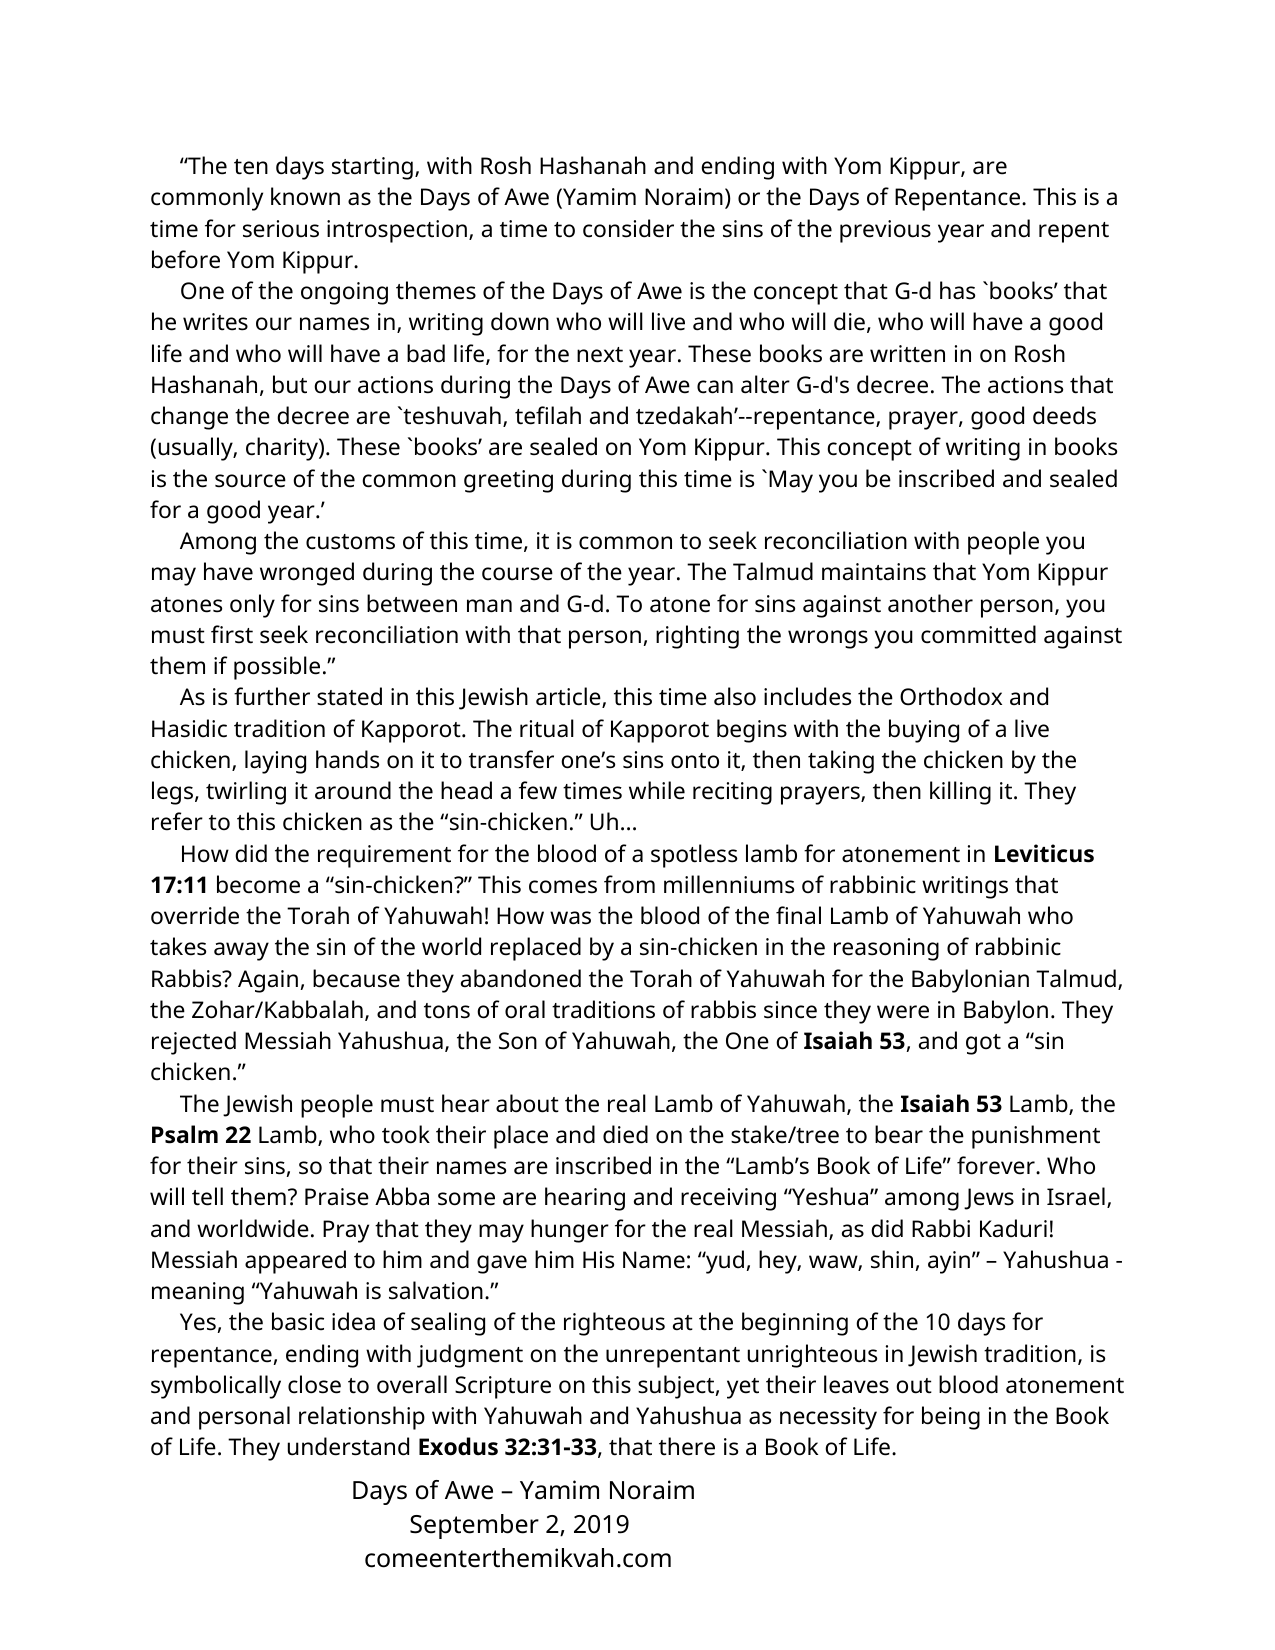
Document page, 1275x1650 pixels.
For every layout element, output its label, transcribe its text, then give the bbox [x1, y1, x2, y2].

text How did the requirement for the blood of a spotless lamb for atonement in Leviticus 17:11 become a “sin-chicken?” This comes from millenniums of rabbinic writings that override the Torah of Yahuwah! How was the blood of the final Lamb of Yahuwah who takes away the sin of the world replaced by a sin-chicken in the reasoning of rabbinic Rabbis? Again, because they abandoned the Torah of Yahuwah for the Babylonian Talmud, the Zohar/Kabbalah, and tons of oral traditions of rabbis since they were in Babylon. They rejected Messiah Yahushua, the Son of Yahuwah, the One of Isaiah 53, and got a “sin chicken.” [150, 837, 1125, 1087]
text “The ten days starting, with Rosh Hashanah and ending with Yom Kippur, are commonly known as the Days of Awe (Yamim Noraim) or the Days of Repentance. This is a time for serious introspection, a time to consider the sins of the previous year and repent before Yom Kippur. [150, 150, 1125, 275]
text One of the ongoing themes of the Days of Awe is the concept that G-d has `books’ that he writes our names in, writing down who will live and who will die, who will have a good life and who will have a bad life, for the next year. These books are written in on Rosh Hashanah, but our actions during the Days of Awe can alter G-d's decree. The actions that change the decree are `teshuvah, tefilah and tzedakah’--repentance, prayer, good deeds (usually, charity). These `books’ are sealed on Yom Kippur. This concept of writing in books is the source of the common greeting during this time is `May you be inscribed and sealed for a good year.’ [150, 275, 1125, 525]
text The Jewish people must hear about the real Lamb of Yahuwah, the Isaiah 53 Lamb, the Psalm 22 Lamb, who took their place and died on the stake/tree to bear the punishment for their sins, so that their names are inscribed in the “Lamb’s Book of Life” forever. Who will tell them? Praise Abba some are hearing and receiving “Yeshua” among Jews in Israel, and worldwide. Pray that they may hunger for the real Messiah, as did Rabbi Kaduri! Messiah appeared to him and gave him His Name: “yud, hey, waw, shin, ayin” – Yahushua - meaning “Yahuwah is salvation.” [150, 1087, 1125, 1306]
text Among the customs of this time, it is common to seek reconciliation with people you may have wronged during the course of the year. The Talmud maintains that Yom Kippur atones only for sins between man and G-d. To atone for sins against another person, you must first seek reconciliation with that person, righting the wrongs you committed against them if possible.” [150, 525, 1125, 681]
text As is further stated in this Jewish article, this time also includes the Orthodox and Hasidic tradition of Kapporot. The ritual of Kapporot begins with the buying of a live chicken, laying hands on it to transfer one’s sins onto it, then taking the chicken by the legs, twirling it around the head a few times while reciting prayers, then killing it. They refer to this chicken as the “sin-chicken.” Uh… [150, 681, 1125, 837]
text Yes, the basic idea of sealing of the righteous at the beginning of the 10 days for repentance, ending with judgment on the unrepentant unrighteous in Jewish tradition, is symbolically close to overall Scripture on this subject, yet their leaves out blood atonement and personal relationship with Yahuwah and Yahushua as necessity for being in the Book of Life. They understand Exodus 32:31-33, that there is a Book of Life. [150, 1306, 1125, 1462]
